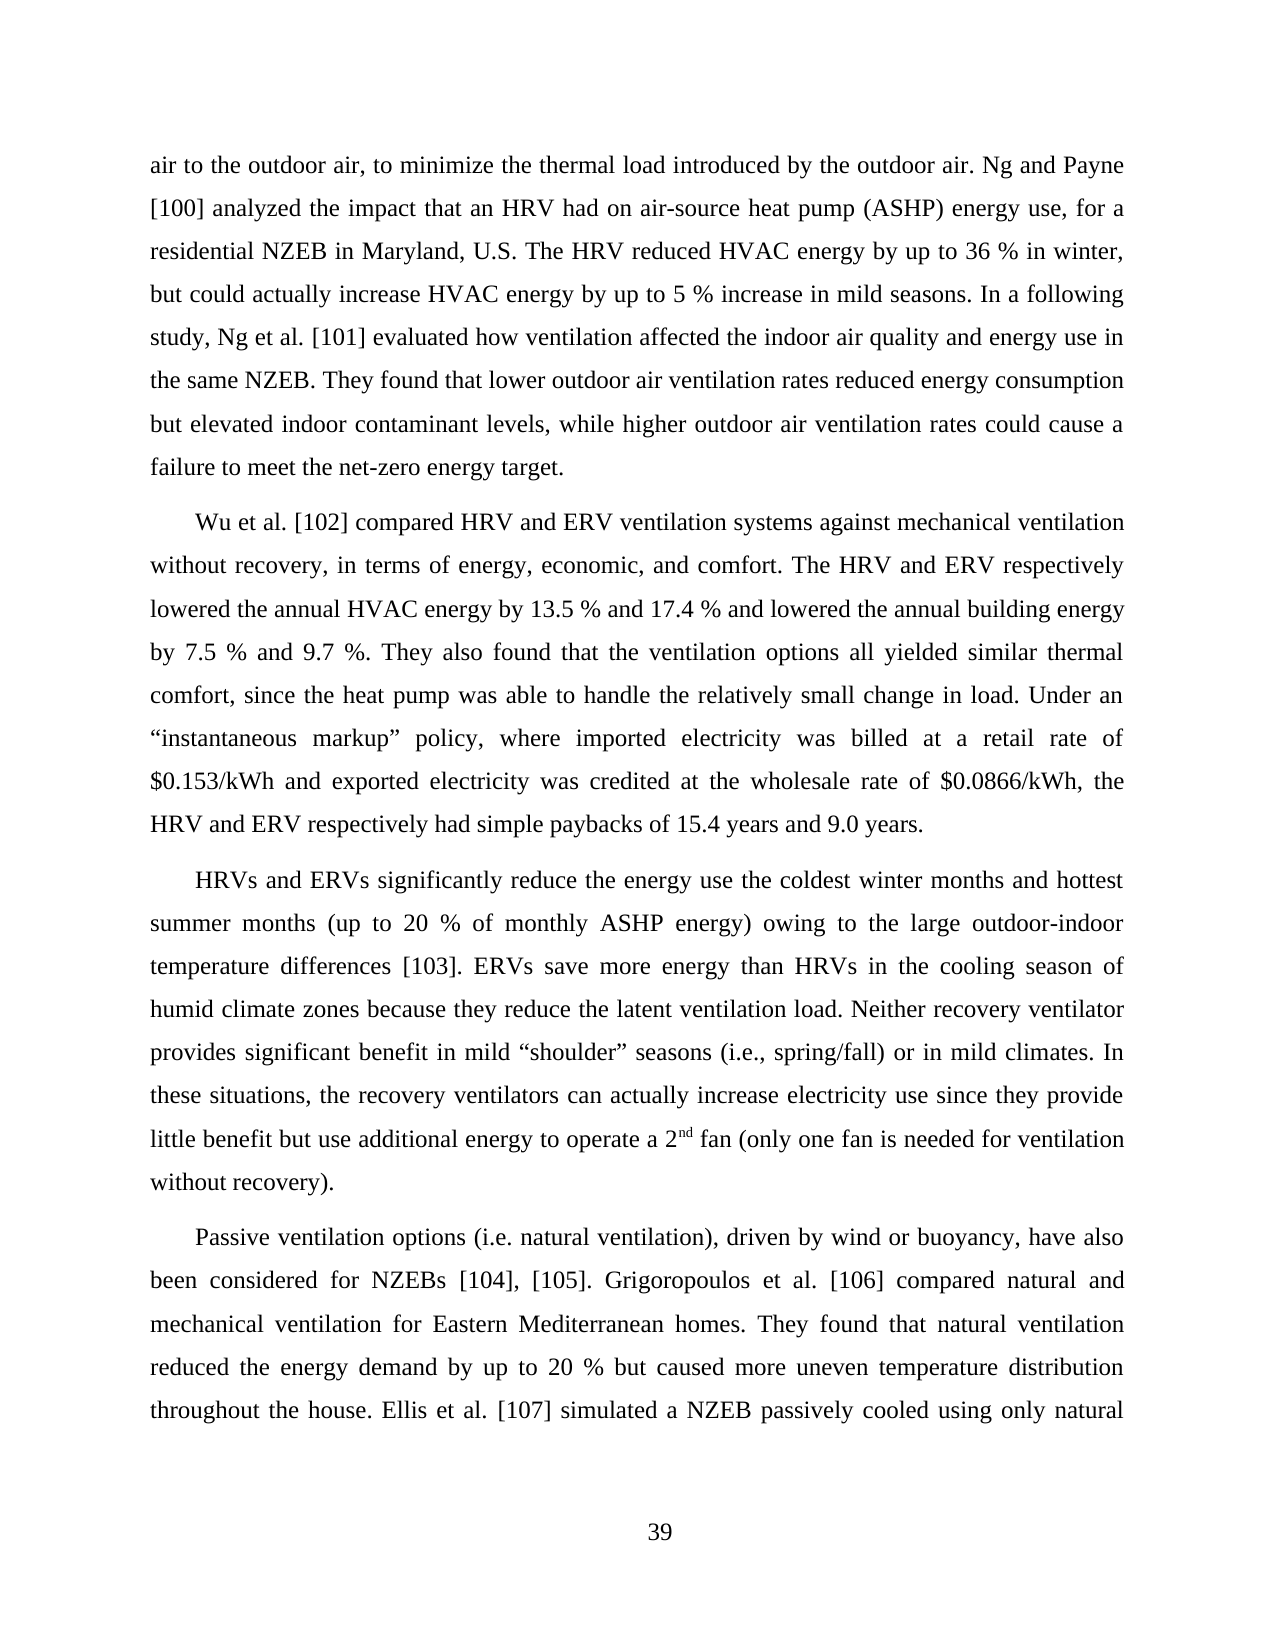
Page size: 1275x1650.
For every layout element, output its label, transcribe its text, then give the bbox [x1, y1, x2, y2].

text HRVs and ERVs significantly reduce the energy use the coldest winter months and hottest summer months (up to 20 % of monthly ASHP energy) owing to the large outdoor-indoor temperature differences [103]. ERVs save more energy than HRVs in the cooling season of humid climate zones because they reduce the latent ventilation load. Neither recovery ventilator provides significant benefit in mild “shoulder” seasons (i.e., spring/fall) or in mild climates. In these situations, the recovery ventilators can actually increase electricity use since they provide little benefit but use additional energy to operate a 2nd fan (only one fan is needed for ventilation without recovery). [150, 865, 1125, 1196]
text Wu et al. [102] compared HRV and ERV ventilation systems against mechanical ventilation without recovery, in terms of energy, economic, and comfort. The HRV and ERV respectively lowered the annual HVAC energy by 13.5 % and 17.4 % and lowered the annual building energy by 7.5 % and 9.7 %. They also found that the ventilation options all yielded similar thermal comfort, since the heat pump was able to handle the relatively small change in load. Under an “instantaneous markup” policy, where imported electricity was billed at a retail rate of $0.153/kWh and exported electricity was credited at the wholesale rate of $0.0866/kWh, the HRV and ERV respectively had simple paybacks of 15.4 years and 9.0 years. [150, 507, 1125, 838]
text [150, 1222, 1125, 1424]
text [150, 150, 1125, 481]
